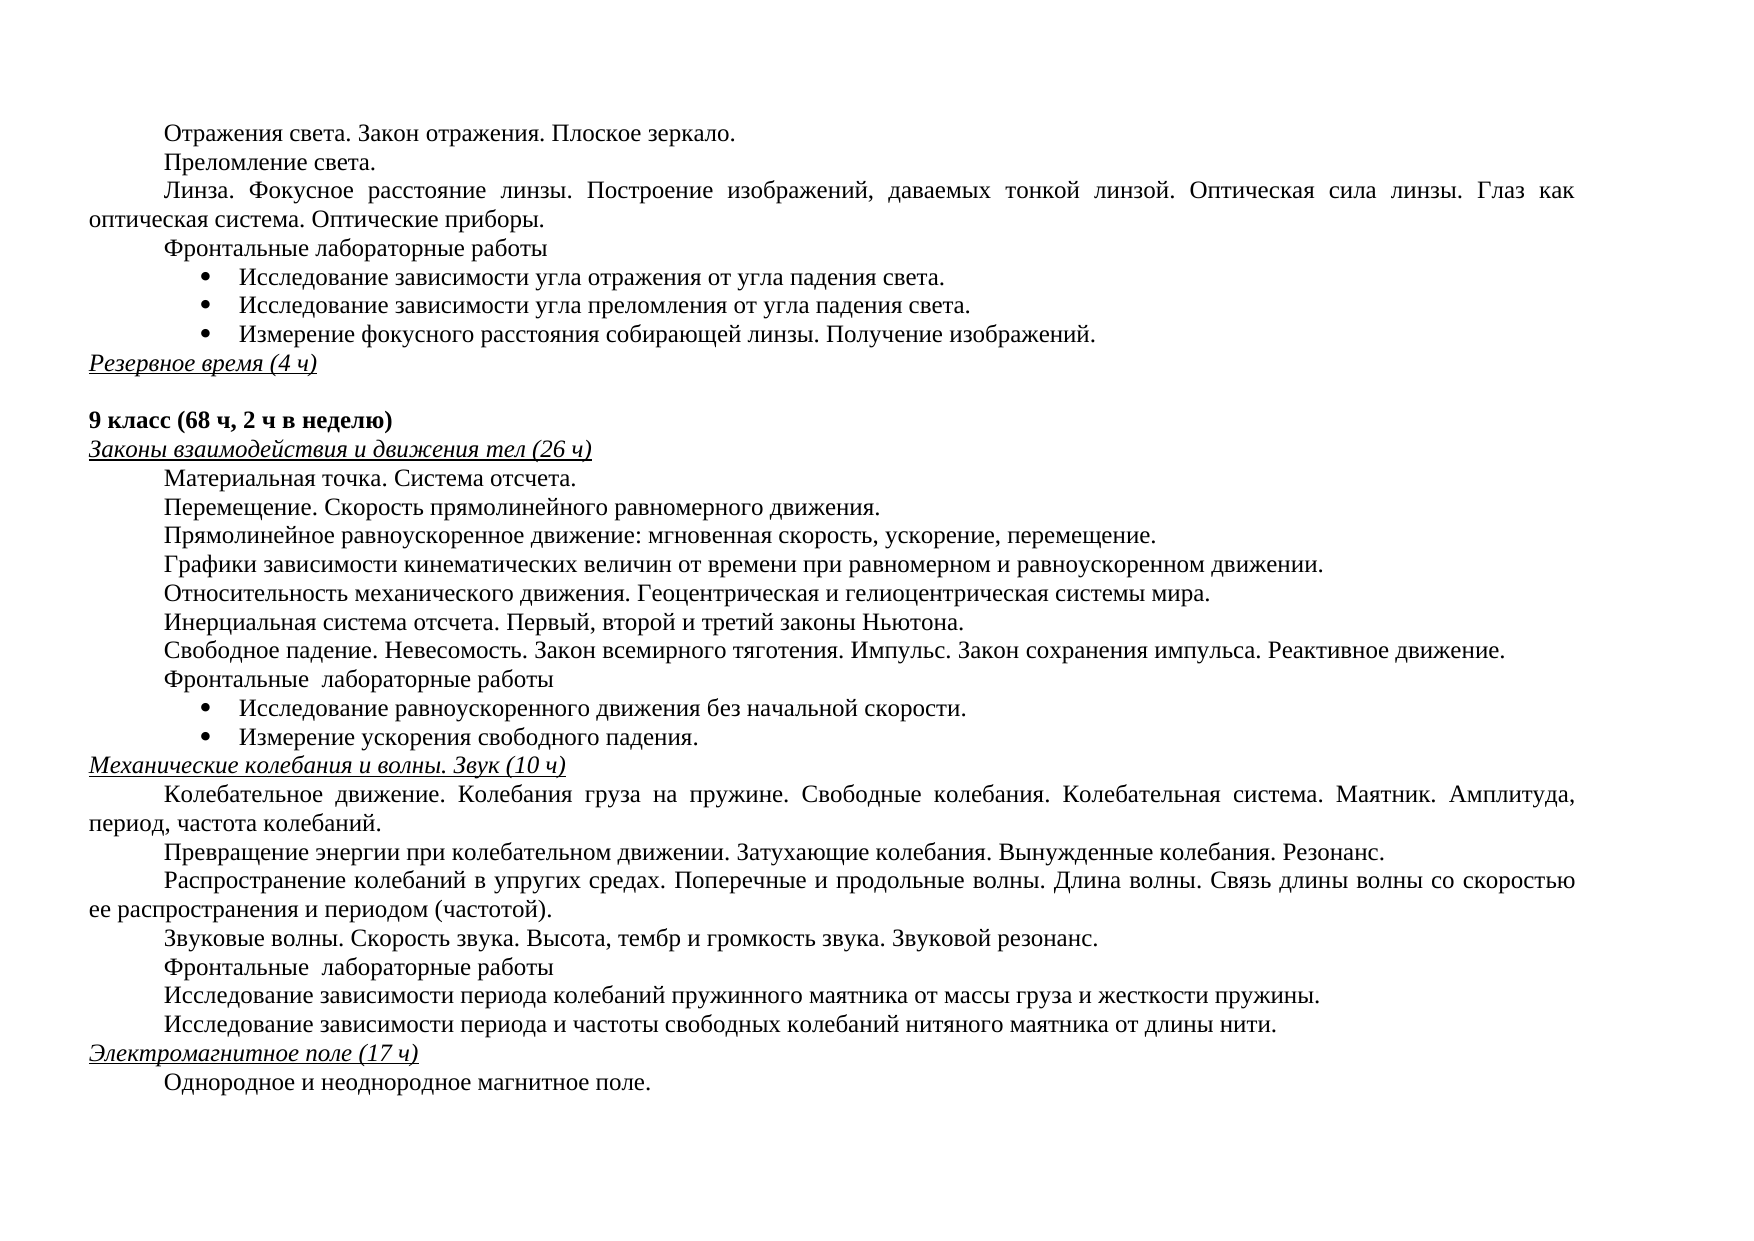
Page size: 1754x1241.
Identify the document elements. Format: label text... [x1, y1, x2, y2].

text Исследование зависимости периода колебаний пружинного маятника от массы груза и жесткости пружины. [89, 981, 1577, 1009]
text Фронтальные лабораторные работы [89, 233, 1577, 262]
text 9 класс (68 ч, 2 ч в неделю) [89, 406, 1577, 434]
text Прямолинейное равноускоренное движение: мгновенная скорость, ускорение, перемещение. [89, 521, 1577, 549]
text Материальная точка. Система отсчета. [89, 463, 1577, 492]
text Инерциальная система отсчета. Первый, второй и третий законы Ньютона. [89, 607, 1577, 636]
text Превращение энергии при колебательном движении. Затухающие колебания. Вынужденные колебания. Резонанс. [89, 837, 1577, 866]
text Однородное и неоднородное магнитное поле. [89, 1067, 1577, 1096]
list Исследование зависимости угла отражения от угла падения света. [201, 262, 1577, 291]
text Электромагнитное поле (17 ч) [89, 1038, 1577, 1067]
text Законы взаимодействия и движения тел (26 ч) [89, 434, 1577, 463]
list Измерение ускорения свободного падения. [201, 722, 1577, 751]
text Распространение колебаний в упругих средах. Поперечные и продольные волны. Длина волны. Связь длины волны со скоростью ее распространения и периодом (частотой). [89, 866, 1577, 923]
text Резервное время (4 ч) [89, 348, 1577, 377]
text Преломление света. [89, 147, 1577, 176]
text Перемещение. Скорость прямолинейного равномерного движения. [89, 492, 1577, 521]
text Колебательное движение. Колебания груза на пружине. Свободные колебания. Колебательная система. Маятник. Амплитуда, период, частота колебаний. [89, 779, 1577, 837]
text Отражения света. Закон отражения. Плоское зеркало. [89, 118, 1577, 147]
text Фронтальные лабораторные работы [89, 664, 1577, 693]
text Графики зависимости кинематических величин от времени при равномерном и равноускоренном движении. [89, 549, 1577, 578]
list Исследование равноускоренного движения без начальной скорости. [201, 693, 1577, 722]
list Измерение фокусного расстояния собирающей линзы. Получение изображений. [201, 319, 1577, 348]
list Исследование зависимости угла преломления от угла падения света. [201, 291, 1577, 319]
text Исследование зависимости периода и частоты свободных колебаний нитяного маятника от длины нити. [89, 1009, 1577, 1038]
text Фронтальные лабораторные работы [89, 952, 1577, 981]
text Свободное падение. Невесомость. Закон всемирного тяготения. Импульс. Закон сохранения импульса. Реактивное движение. [89, 636, 1577, 664]
text Линза. Фокусное расстояние линзы. Построение изображений, даваемых тонкой линзой. Оптическая сила линзы. Глаз как оптическая система. Оптические приборы. [89, 176, 1577, 233]
text Относительность механического движения. Геоцентрическая и гелиоцентрическая системы мира. [89, 578, 1577, 607]
text Звуковые волны. Скорость звука. Высота, тембр и громкость звука. Звуковой резонанс. [89, 923, 1577, 952]
text Механические колебания и волны. Звук (10 ч) [89, 751, 1577, 779]
